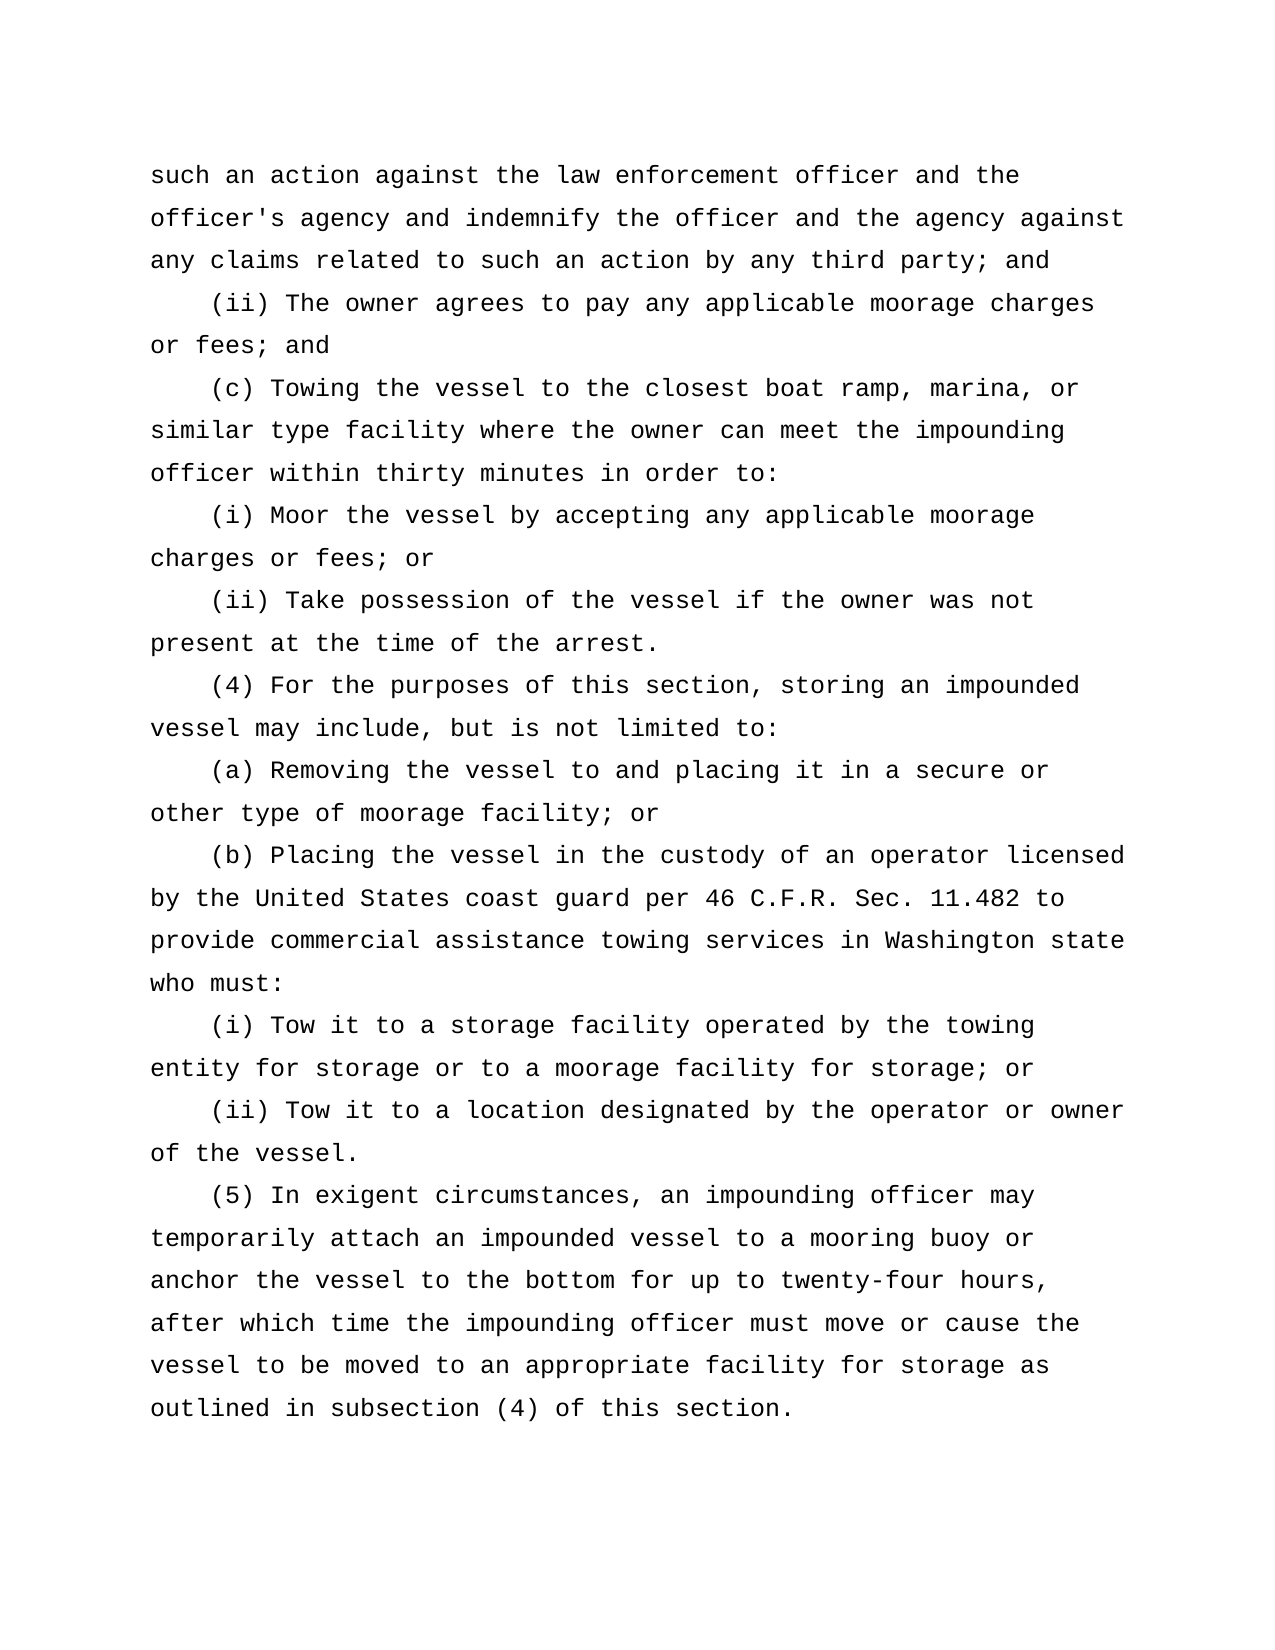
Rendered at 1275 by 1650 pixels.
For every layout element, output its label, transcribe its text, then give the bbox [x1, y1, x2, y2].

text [150, 150, 1125, 277]
text (c) Towing the vessel to the closest boat ramp, marina, or similar type facility where the owner can meet the impounding officer within thirty minutes in order to: [150, 362, 1125, 490]
text (i) Tow it to a storage facility operated by the towing entity for storage or to a moorage facility for storage; or [150, 1000, 1125, 1085]
text (4) For the purposes of this section, storing an impounded vessel may include, but is not limited to: [150, 660, 1125, 745]
text (i) Moor the vessel by accepting any applicable moorage charges or fees; or [150, 490, 1125, 575]
text (b) Placing the vessel in the custody of an operator licensed by the United States coast guard per 46 C.F.R. Sec. 11.482 to provide commercial assistance towing services in Washington state who must: [150, 830, 1125, 1000]
text (a) Removing the vessel to and placing it in a secure or other type of moorage facility; or [150, 745, 1125, 830]
text (ii) Take possession of the vessel if the owner was not present at the time of the arrest. [150, 575, 1125, 660]
text (ii) Tow it to a location designated by the operator or owner of the vessel. [150, 1085, 1125, 1170]
text (ii) The owner agrees to pay any applicable moorage charges or fees; and [150, 277, 1125, 362]
text (5) In exigent circumstances, an impounding officer may temporarily attach an impounded vessel to a mooring buoy or anchor the vessel to the bottom for up to twenty-four hours, after which time the impounding officer must move or cause the vessel to be moved to an appropriate facility for storage as outlined in subsection (4) of this section. [150, 1170, 1125, 1425]
